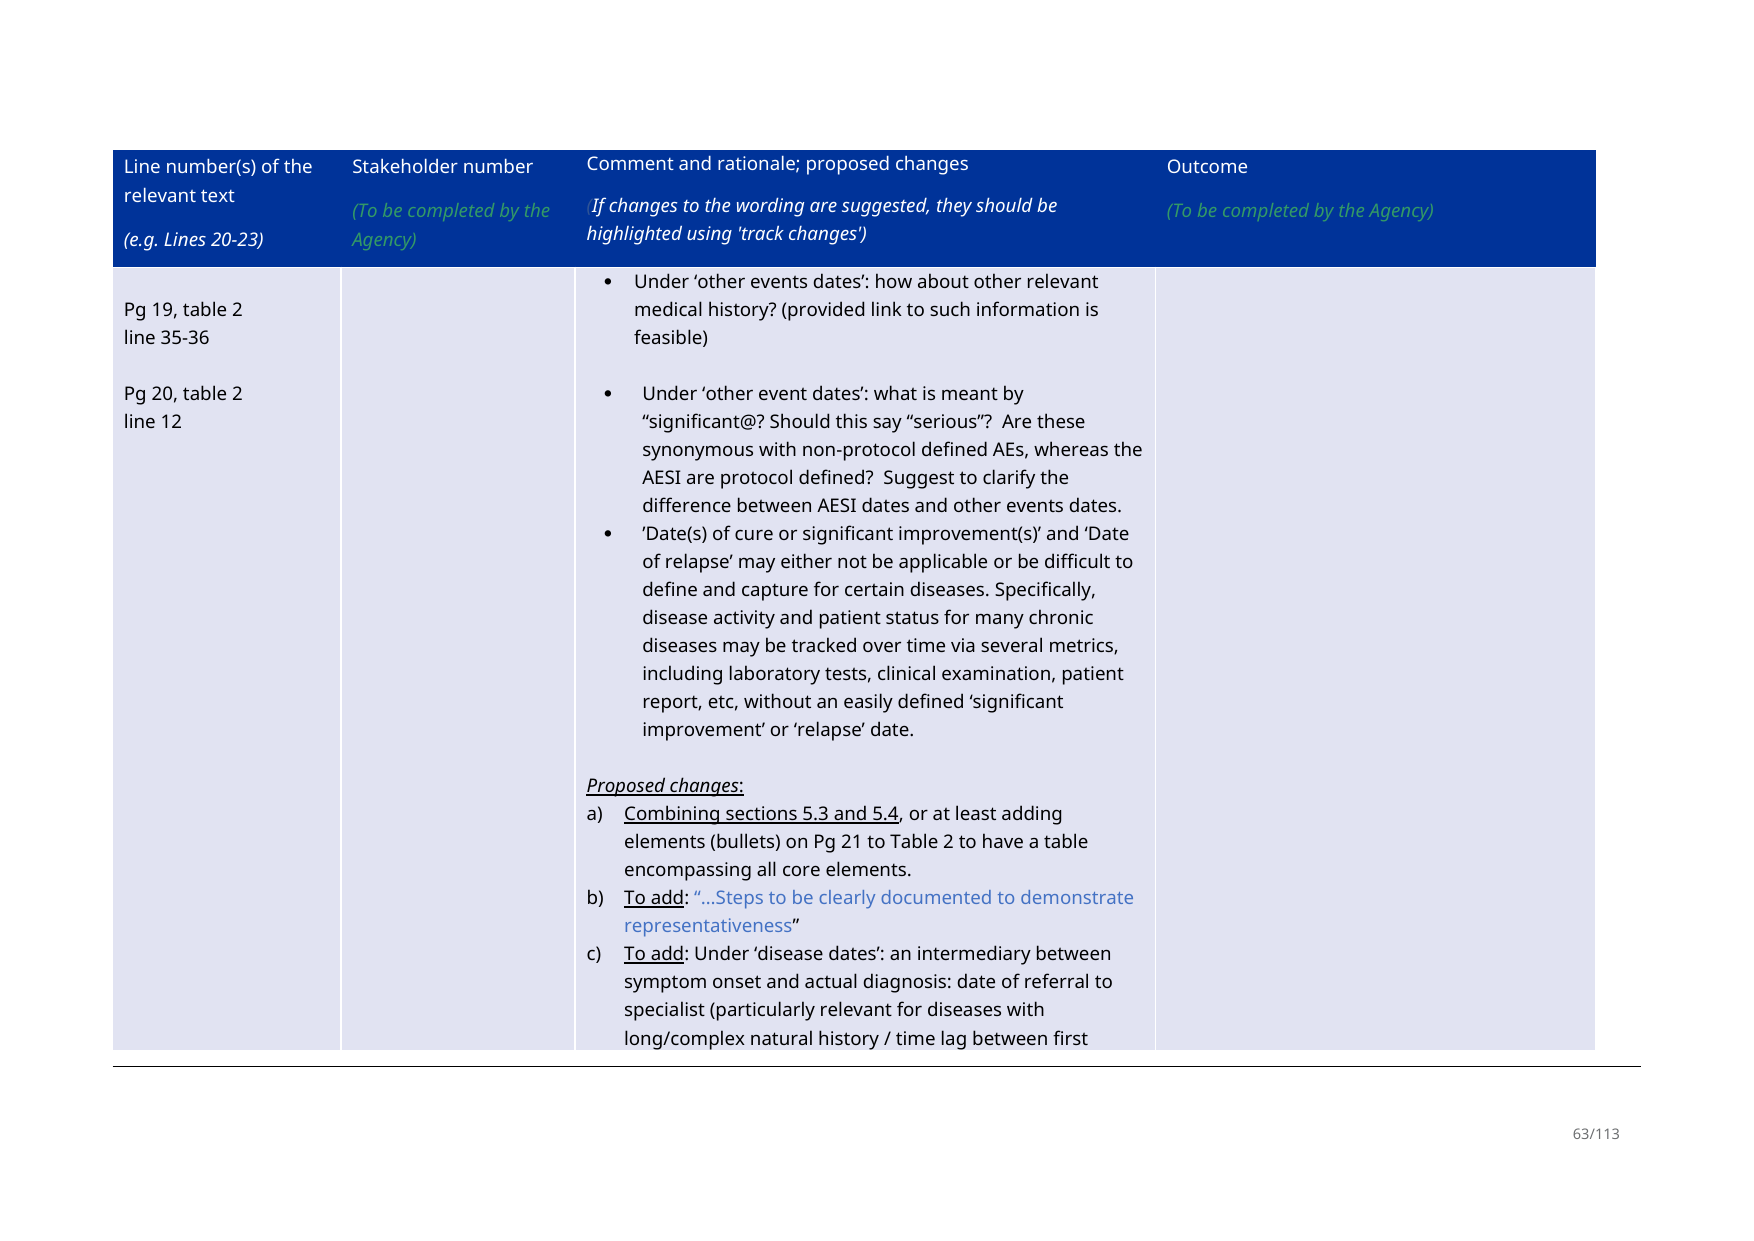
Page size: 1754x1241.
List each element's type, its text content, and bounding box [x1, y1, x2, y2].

table_header Stakeholder number (To be completed by the Agency) [341, 150, 575, 267]
table_cell [1156, 268, 1595, 1050]
table_header Line number(s) of the relevant text (e.g. Lines 20-23) [113, 150, 341, 267]
table_header Comment and rationale; proposed changes (If changes to the wording are suggested, they should be highlighted using 'track changes') [575, 150, 1155, 267]
table_cell [342, 268, 574, 1050]
table_header Outcome (To be completed by the Agency) [1155, 150, 1596, 267]
